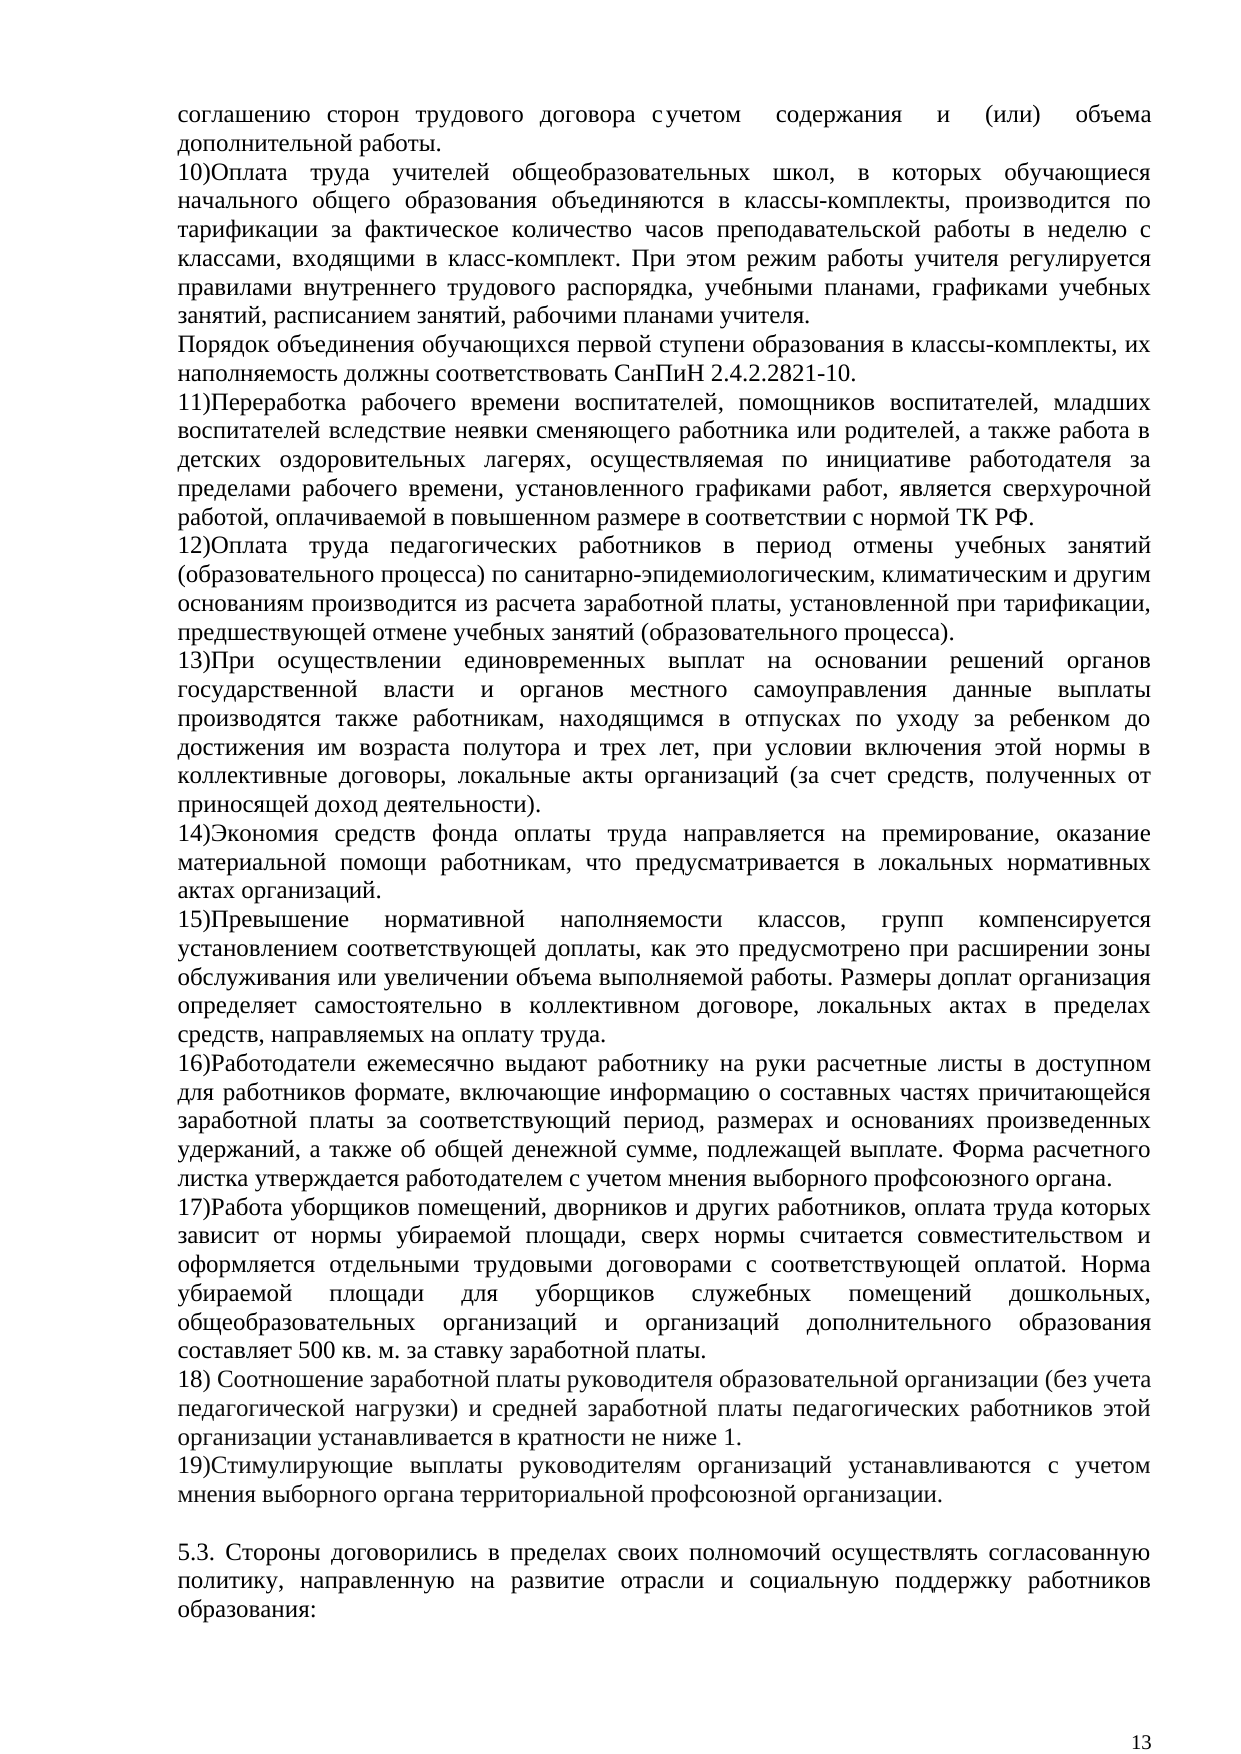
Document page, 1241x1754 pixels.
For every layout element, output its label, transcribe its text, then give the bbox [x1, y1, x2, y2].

text 11)Переработка рабочего времени воспитателей, помощников воспитателей, младших воспитателей вследствие неявки сменяющего работника или родителей, а также работа в детских оздоровительных лагерях, осуществляемая по инициативе работодателя за пределами рабочего времени, установленного графиками работ, является сверхурочной работой, оплачиваемой в повышенном размере в соответствии с нормой ТК РФ. [177, 387, 1152, 530]
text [177, 99, 1152, 157]
text 16)Работодатели ежемесячно выдают работнику на руки расчетные листы в доступном для работников формате, включающие информацию о составных частях причитающейся заработной платы за соответствующий период, размерах и основаниях произведенных удержаний, а также об общей денежной сумме, подлежащей выплате. Форма расчетного листка утверждается работодателем с учетом мнения выборного профсоюзного органа. [177, 1048, 1152, 1192]
text 5.3. Стороны договорились в пределах своих полномочий осуществлять согласованную политику, направленную на развитие отрасли и социальную поддержку работников образования: [177, 1537, 1152, 1623]
text 12)Оплата труда педагогических работников в период отмены учебных занятий (образовательного процесса) по санитарно-эпидемиологическим, климатическим и другим основаниям производится из расчета заработной платы, установленной при тарификации, предшествующей отмене учебных занятий (образовательного процесса). [177, 530, 1152, 645]
text 17)Работа уборщиков помещений, дворников и других работников, оплата труда которых зависит от нормы убираемой площади, сверх нормы считается совместительством и оформляется отдельными трудовыми договорами с соответствующей оплатой. Норма убираемой площади для уборщиков служебных помещений дошкольных, общеобразовательных организаций и организаций дополнительного образования составляет 500 кв. м. за ставку заработной платы. [177, 1192, 1152, 1364]
text 13)При осуществлении единовременных выплат на основании решений органов государственной власти и органов местного самоуправления данные выплаты производятся также работникам, находящимся в отпусках по уходу за ребенком до достижения им возраста полутора и трех лет, при условии включения этой нормы в коллективные договоры, локальные акты организаций (за счет средств, полученных от приносящей доход деятельности). [177, 645, 1152, 818]
text 15)Превышение нормативной наполняемости классов, групп компенсируется установлением соответствующей доплаты, как это предусмотрено при расширении зоны обслуживания или увеличении объема выполняемой работы. Размеры доплат организация определяет самостоятельно в коллективном договоре, локальных актах в пределах средств, направляемых на оплату труда. [177, 904, 1152, 1048]
text 10)Оплата труда учителей общеобразовательных школ, в которых обучающиеся начального общего образования объединяются в классы-комплекты, производится по тарификации за фактическое количество часов преподавательской работы в неделю с классами, входящими в класс-комплект. При этом режим работы учителя регулируется правилами внутреннего трудового распорядка, учебными планами, графиками учебных занятий, расписанием занятий, рабочими планами учителя. [177, 157, 1152, 329]
text 19)Стимулирующие выплаты руководителям организаций устанавливаются с учетом мнения выборного органа территориальной профсоюзной организации. [177, 1450, 1152, 1508]
text 14)Экономия средств фонда оплаты труда направляется на премирование, оказание материальной помощи работникам, что предусматривается в локальных нормативных актах организаций. [177, 818, 1152, 904]
text 18) Соотношение заработной платы руководителя образовательной организации (без учета педагогической нагрузки) и средней заработной платы педагогических работников этой организации устанавливается в кратности не ниже 1. [177, 1364, 1152, 1450]
text Порядок объединения обучающихся первой ступени образования в классы-комплекты, их наполняемость должны соответствовать СанПиН 2.4.2.2821-10. [177, 329, 1152, 387]
